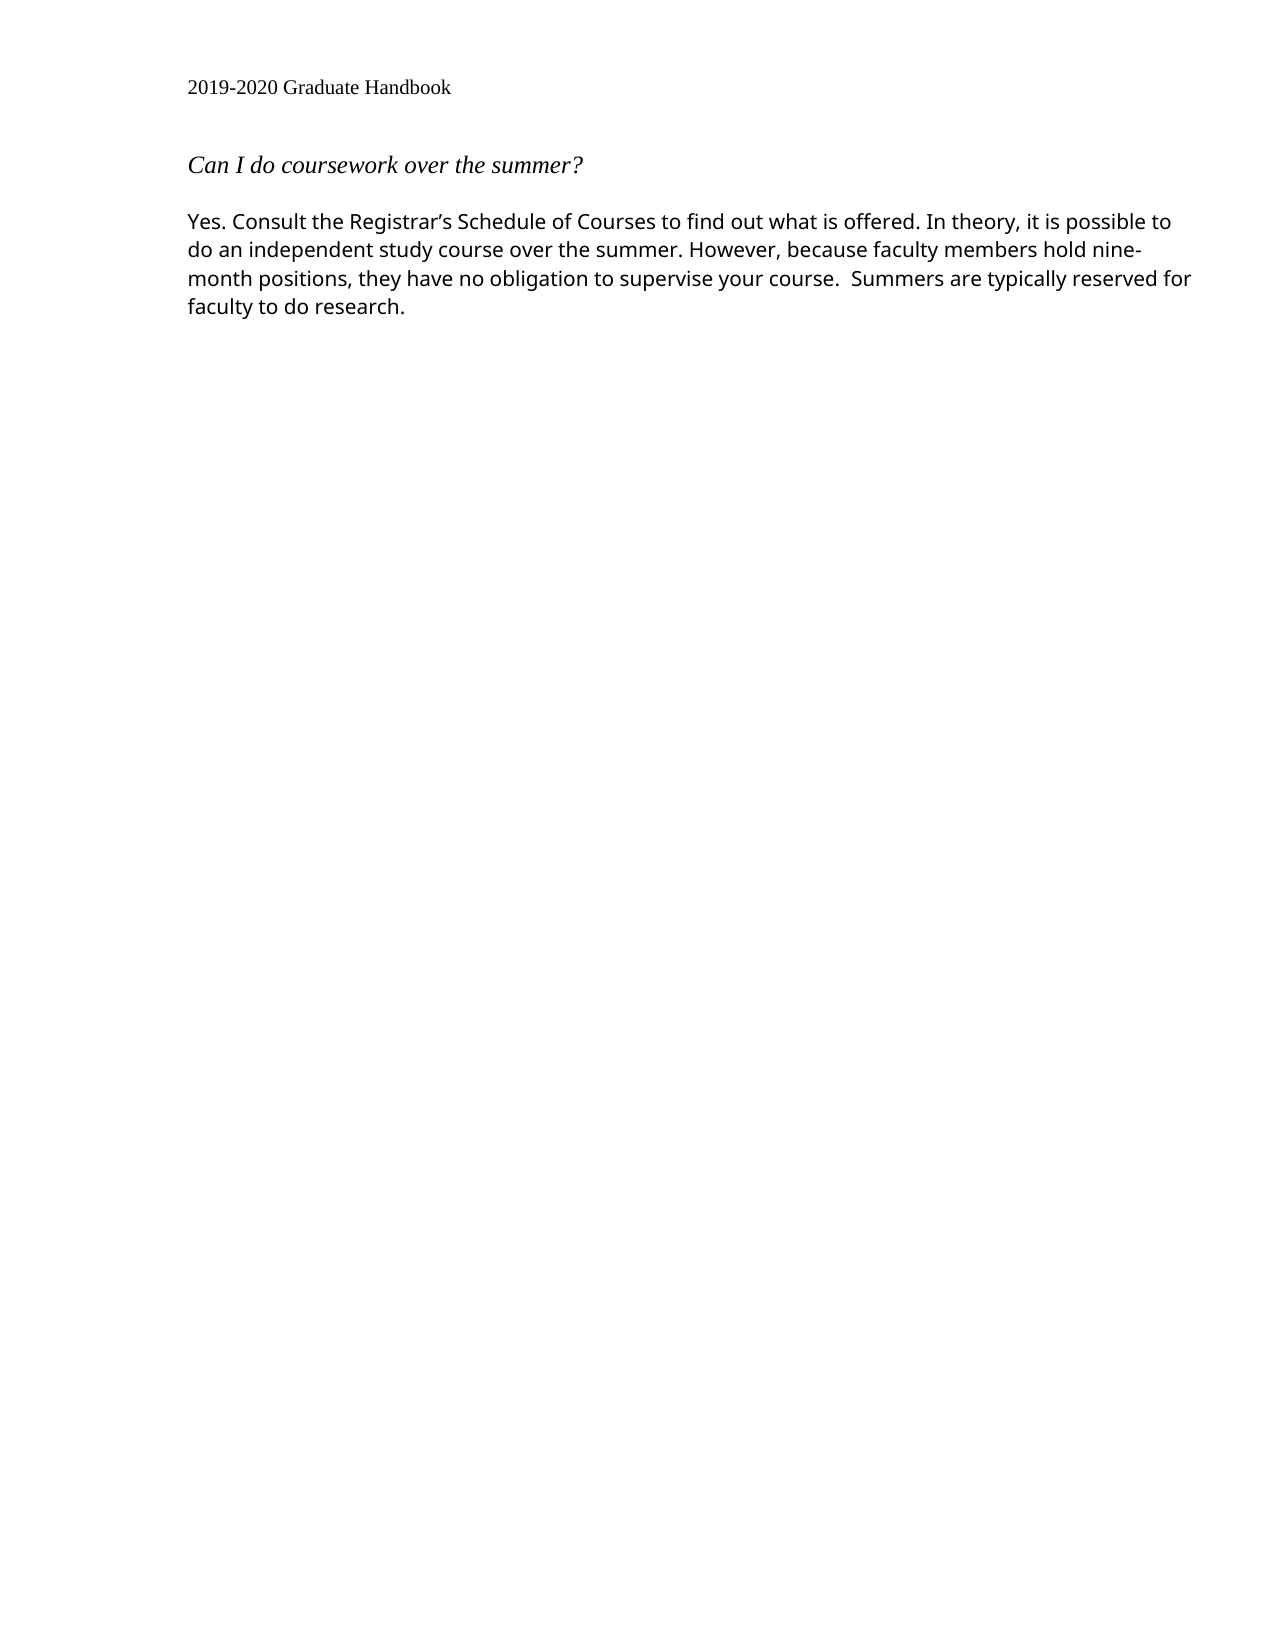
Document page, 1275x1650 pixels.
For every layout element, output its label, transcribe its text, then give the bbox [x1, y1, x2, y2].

text Yes. Consult the Registrar’s Schedule of Courses to find out what is offered. In theory, it is possible to do an independent study course over the summer. However, because faculty members hold nine-month positions, they have no obligation to supervise your course. Summers are typically reserved for faculty to do research. [187, 207, 1200, 321]
subtitle Can I do coursework over the summer? [187, 150, 1200, 179]
